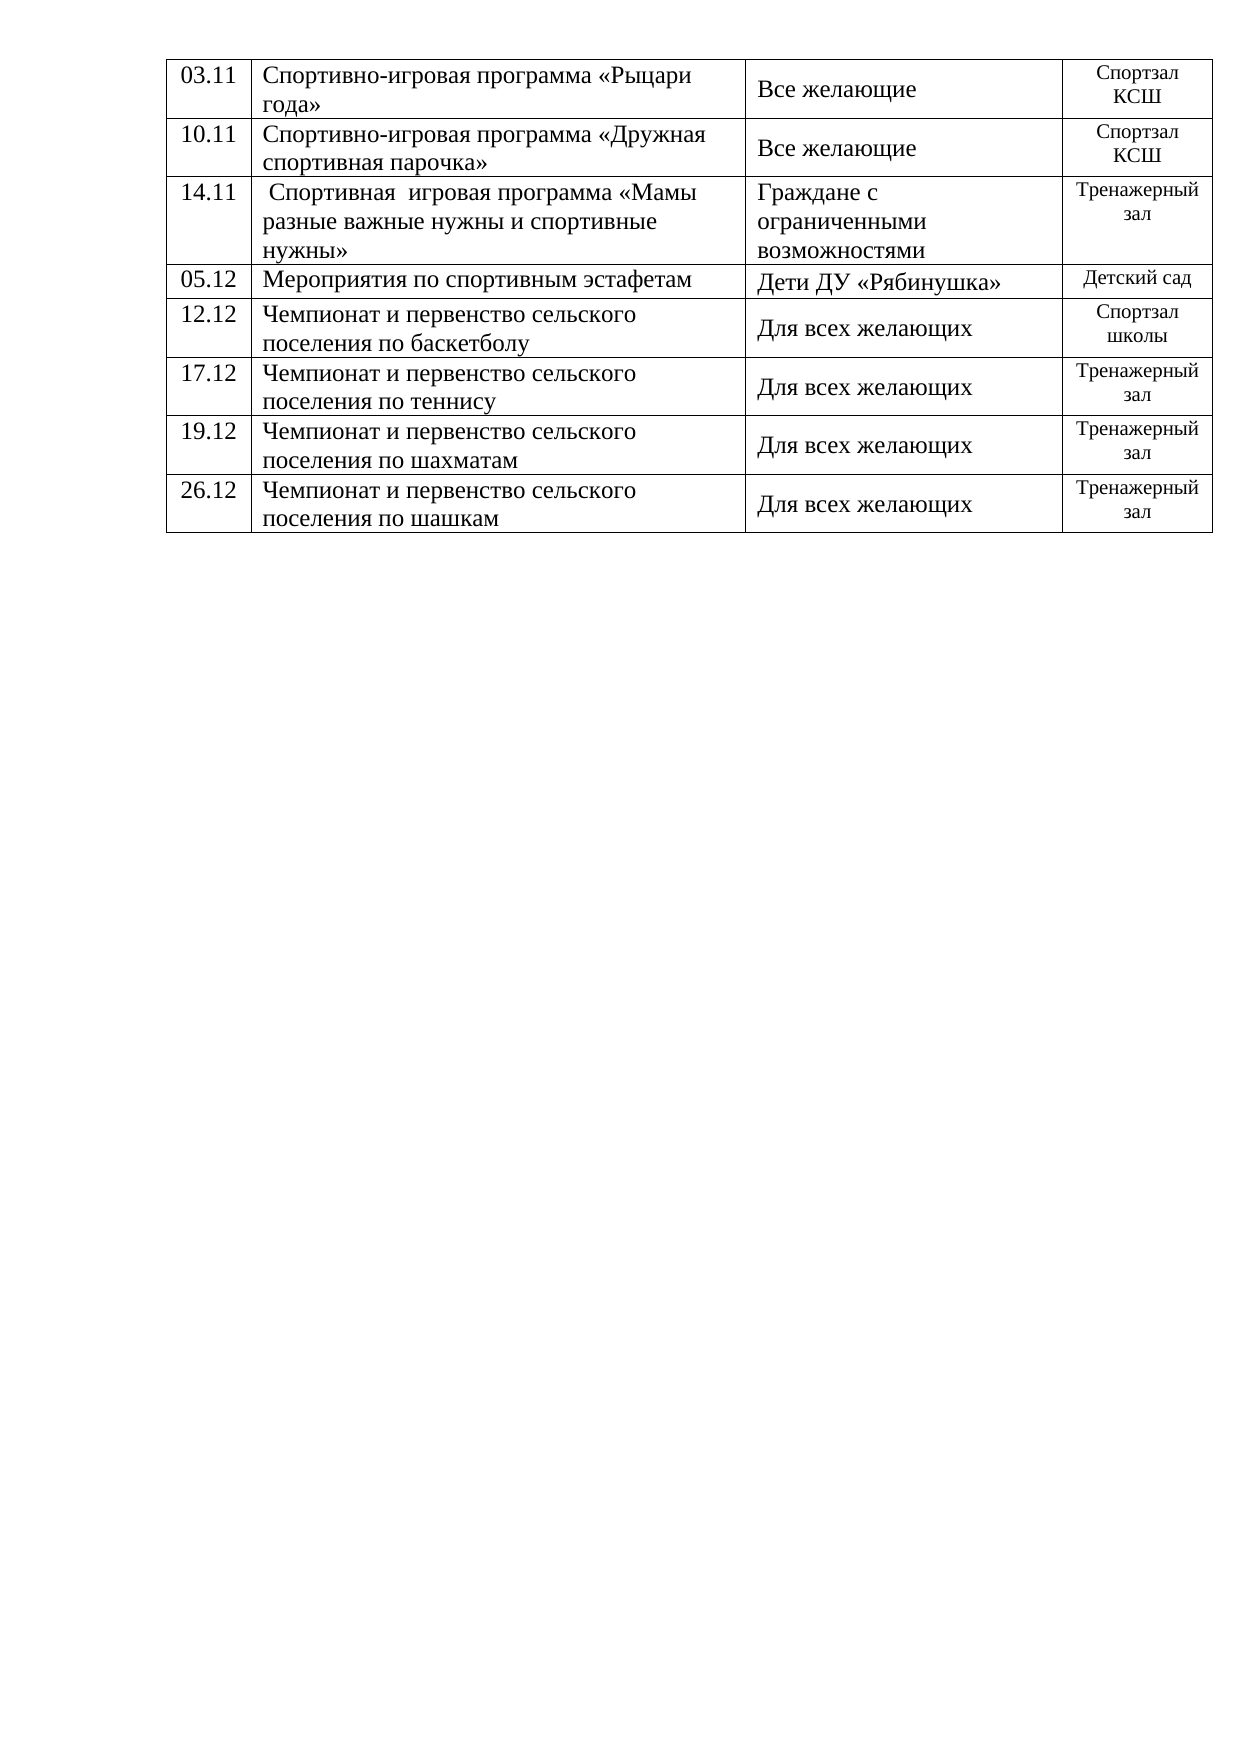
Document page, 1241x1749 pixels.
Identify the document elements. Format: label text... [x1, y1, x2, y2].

table_cell Для всех желающих [746, 358, 1062, 415]
table_cell 26.12 [167, 475, 251, 532]
table_cell Для всех желающих [746, 475, 1062, 532]
table_cell Детский сад [1063, 265, 1212, 298]
table_cell Для всех желающих [746, 416, 1062, 474]
table_cell Чемпионат и первенство сельского поселения по шашкам [252, 475, 745, 532]
table_cell 10.11 [167, 119, 251, 176]
table_cell Тренажерный зал [1063, 177, 1212, 263]
table_cell Чемпионат и первенство сельского поселения по баскетболу [252, 299, 745, 357]
table_cell Для всех желающих [746, 299, 1062, 357]
table_cell 14.11 [167, 177, 251, 263]
table_cell Спортивная игровая программа «Мамы разные важные нужны и спортивные нужны» [252, 177, 745, 263]
table_cell Спортзал школы [1063, 299, 1212, 357]
table_cell Все желающие [746, 60, 1062, 118]
table_cell 03.11 [167, 60, 251, 118]
table_cell 12.12 [167, 299, 251, 357]
table_cell Мероприятия по спортивным эстафетам [252, 265, 745, 298]
table_cell Тренажерный зал [1063, 475, 1212, 532]
table_cell Тренажерный зал [1063, 416, 1212, 474]
table_cell Спортивно-игровая программа «Дружная спортивная парочка» [252, 119, 745, 176]
table_cell Спортивно-игровая программа «Рыцари года» [252, 60, 745, 118]
table_cell 17.12 [167, 358, 251, 415]
table_cell Спортзал КСШ [1063, 119, 1212, 176]
table_cell Все желающие [746, 119, 1062, 176]
table_cell Тренажерный зал [1063, 358, 1212, 415]
table_cell 19.12 [167, 416, 251, 474]
table_cell Чемпионат и первенство сельского поселения по шахматам [252, 416, 745, 474]
table_cell Чемпионат и первенство сельского поселения по теннису [252, 358, 745, 415]
table_cell 05.12 [167, 265, 251, 298]
table_cell Дети ДУ «Рябинушка» [746, 265, 1062, 298]
table_cell Спортзал КСШ [1063, 60, 1212, 118]
table_cell Граждане с ограниченными возможностями [746, 177, 1062, 263]
